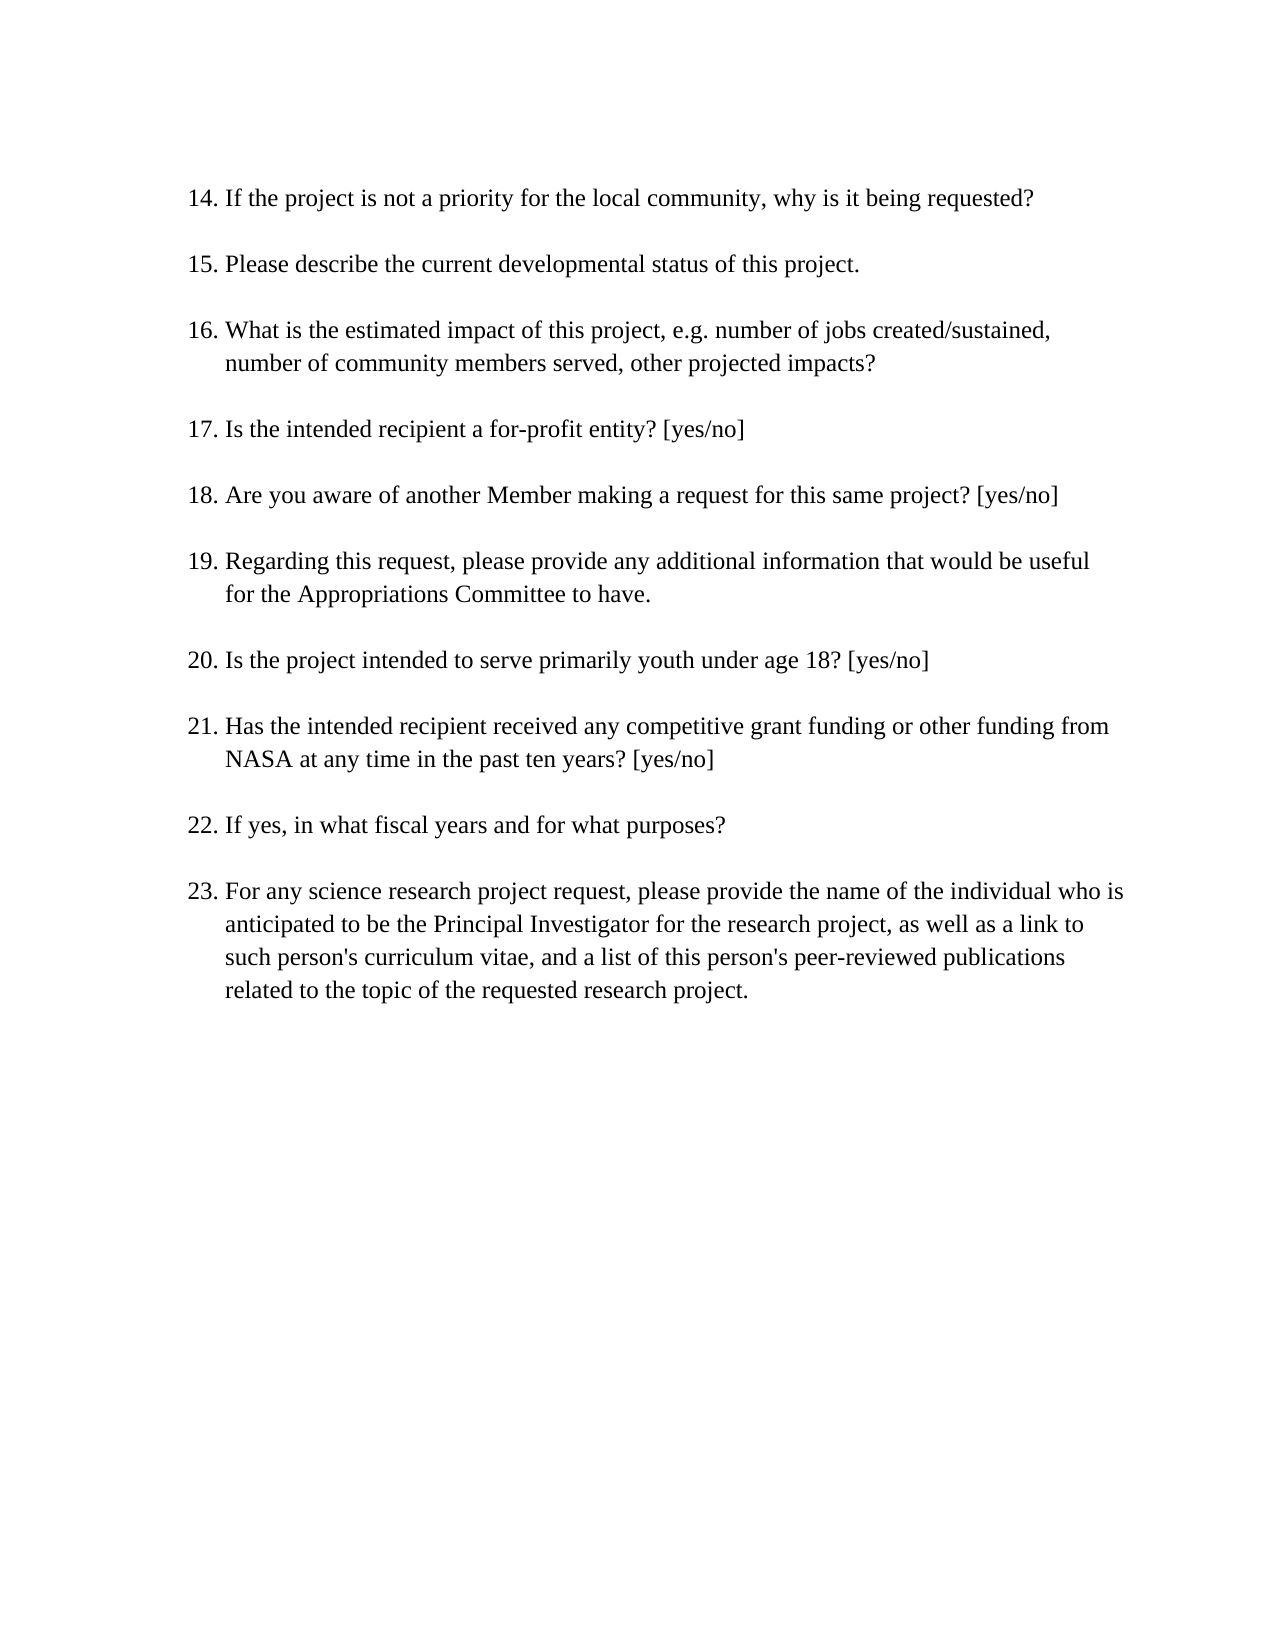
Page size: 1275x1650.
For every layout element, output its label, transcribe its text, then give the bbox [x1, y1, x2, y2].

list If yes, in what fiscal years and for what purposes? [187, 810, 1125, 839]
list Has the intended recipient received any competitive grant funding or other funding from NASA at any time in the past ten years? [yes/no] [187, 711, 1125, 773]
list What is the estimated impact of this project, e.g. number of jobs created/sustained, number of community members served, other projected impacts? [187, 315, 1125, 377]
list Is the intended recipient a for-profit entity? [yes/no] [187, 414, 1125, 443]
list For any science research project request, please provide the name of the individual who is anticipated to be the Principal Investigator for the research project, as well as a link to such person's curriculum vitae, and a list of this person's peer-reviewed publications related to the topic of the requested research project. [187, 876, 1125, 1004]
list Are you aware of another Member making a request for this same project? [yes/no] [187, 480, 1125, 509]
list If the project is not a priority for the local community, why is it being requested? [187, 183, 1125, 212]
list Please describe the current developmental status of this project. [187, 249, 1125, 278]
list Regarding this request, please provide any additional information that would be useful for the Appropriations Committee to have. [187, 546, 1125, 608]
list Is the project intended to serve primarily youth under age 18? [yes/no] [187, 645, 1125, 674]
